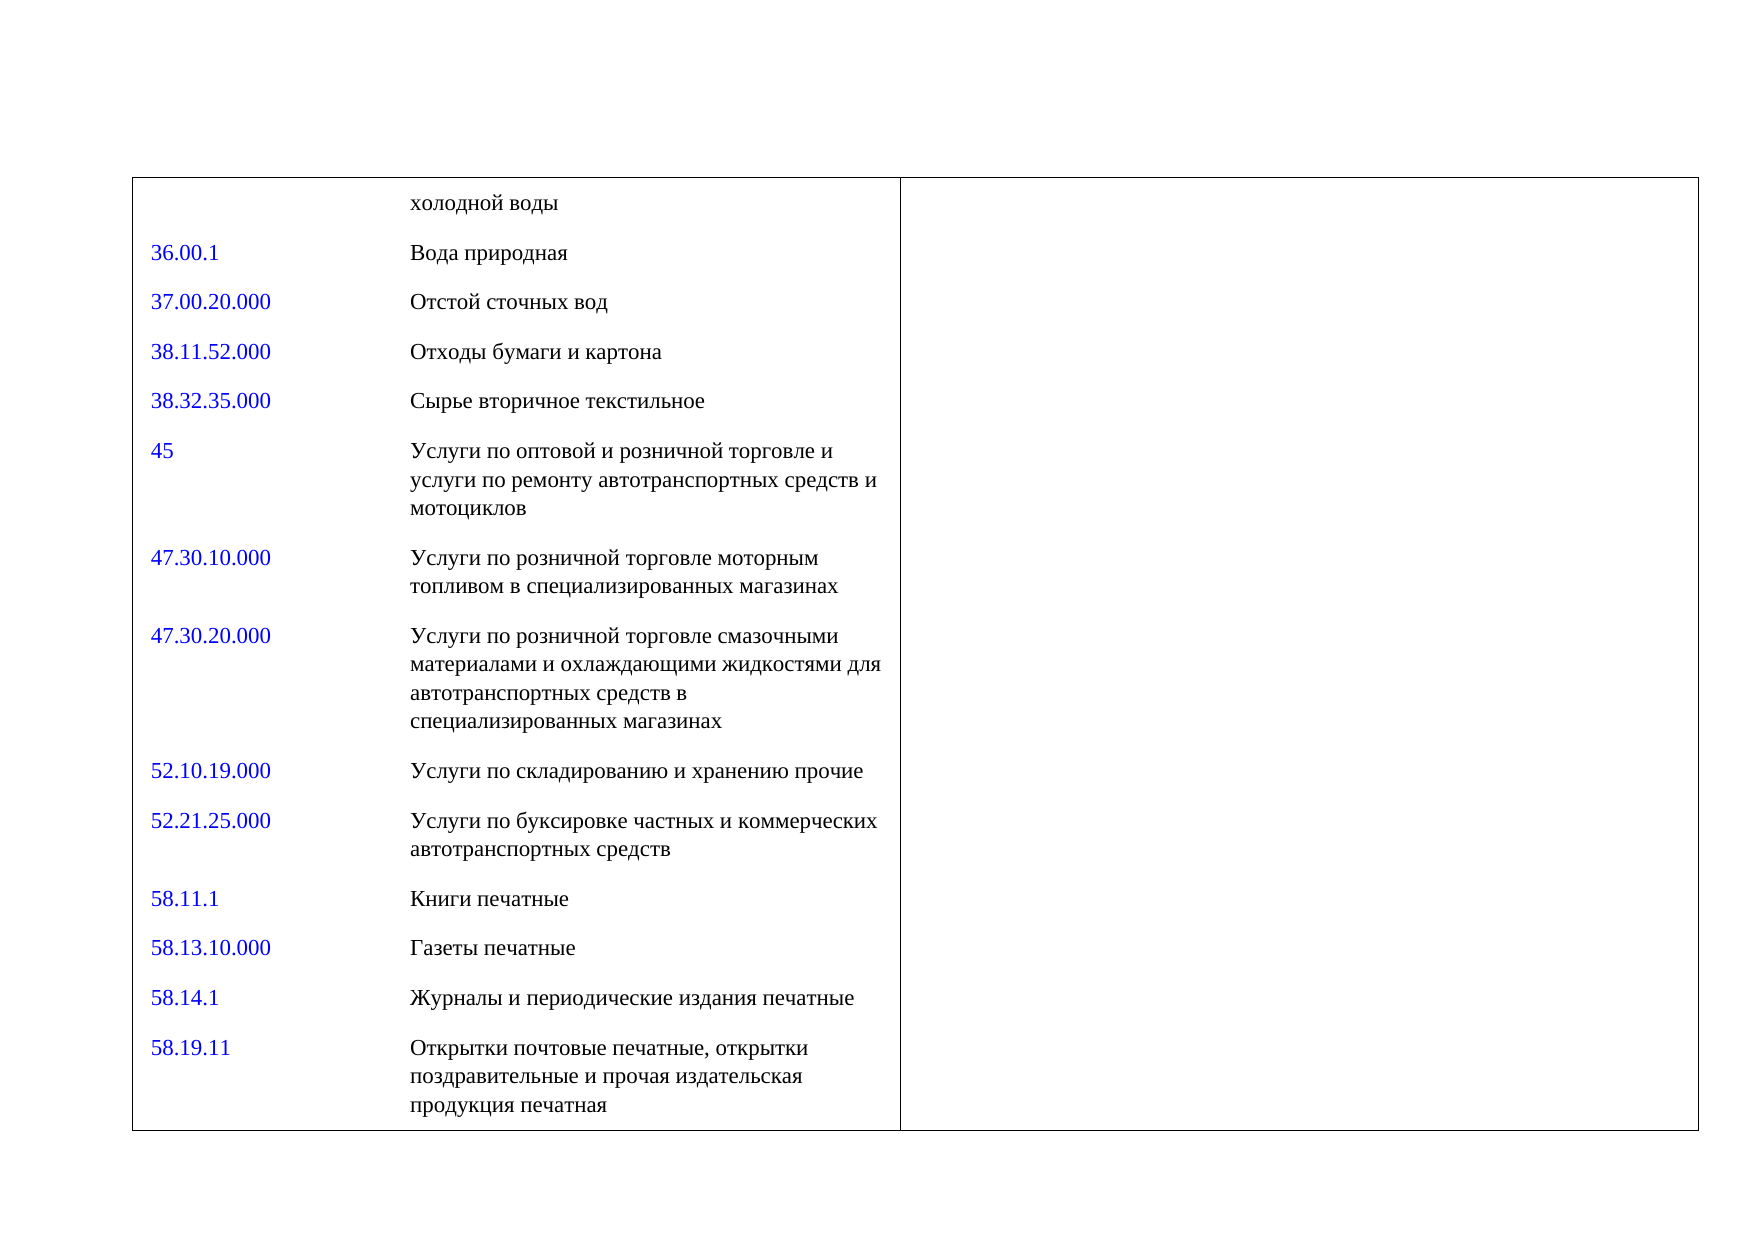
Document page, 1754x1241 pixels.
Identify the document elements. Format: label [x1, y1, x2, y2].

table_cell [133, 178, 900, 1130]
table_cell [901, 178, 1698, 1130]
